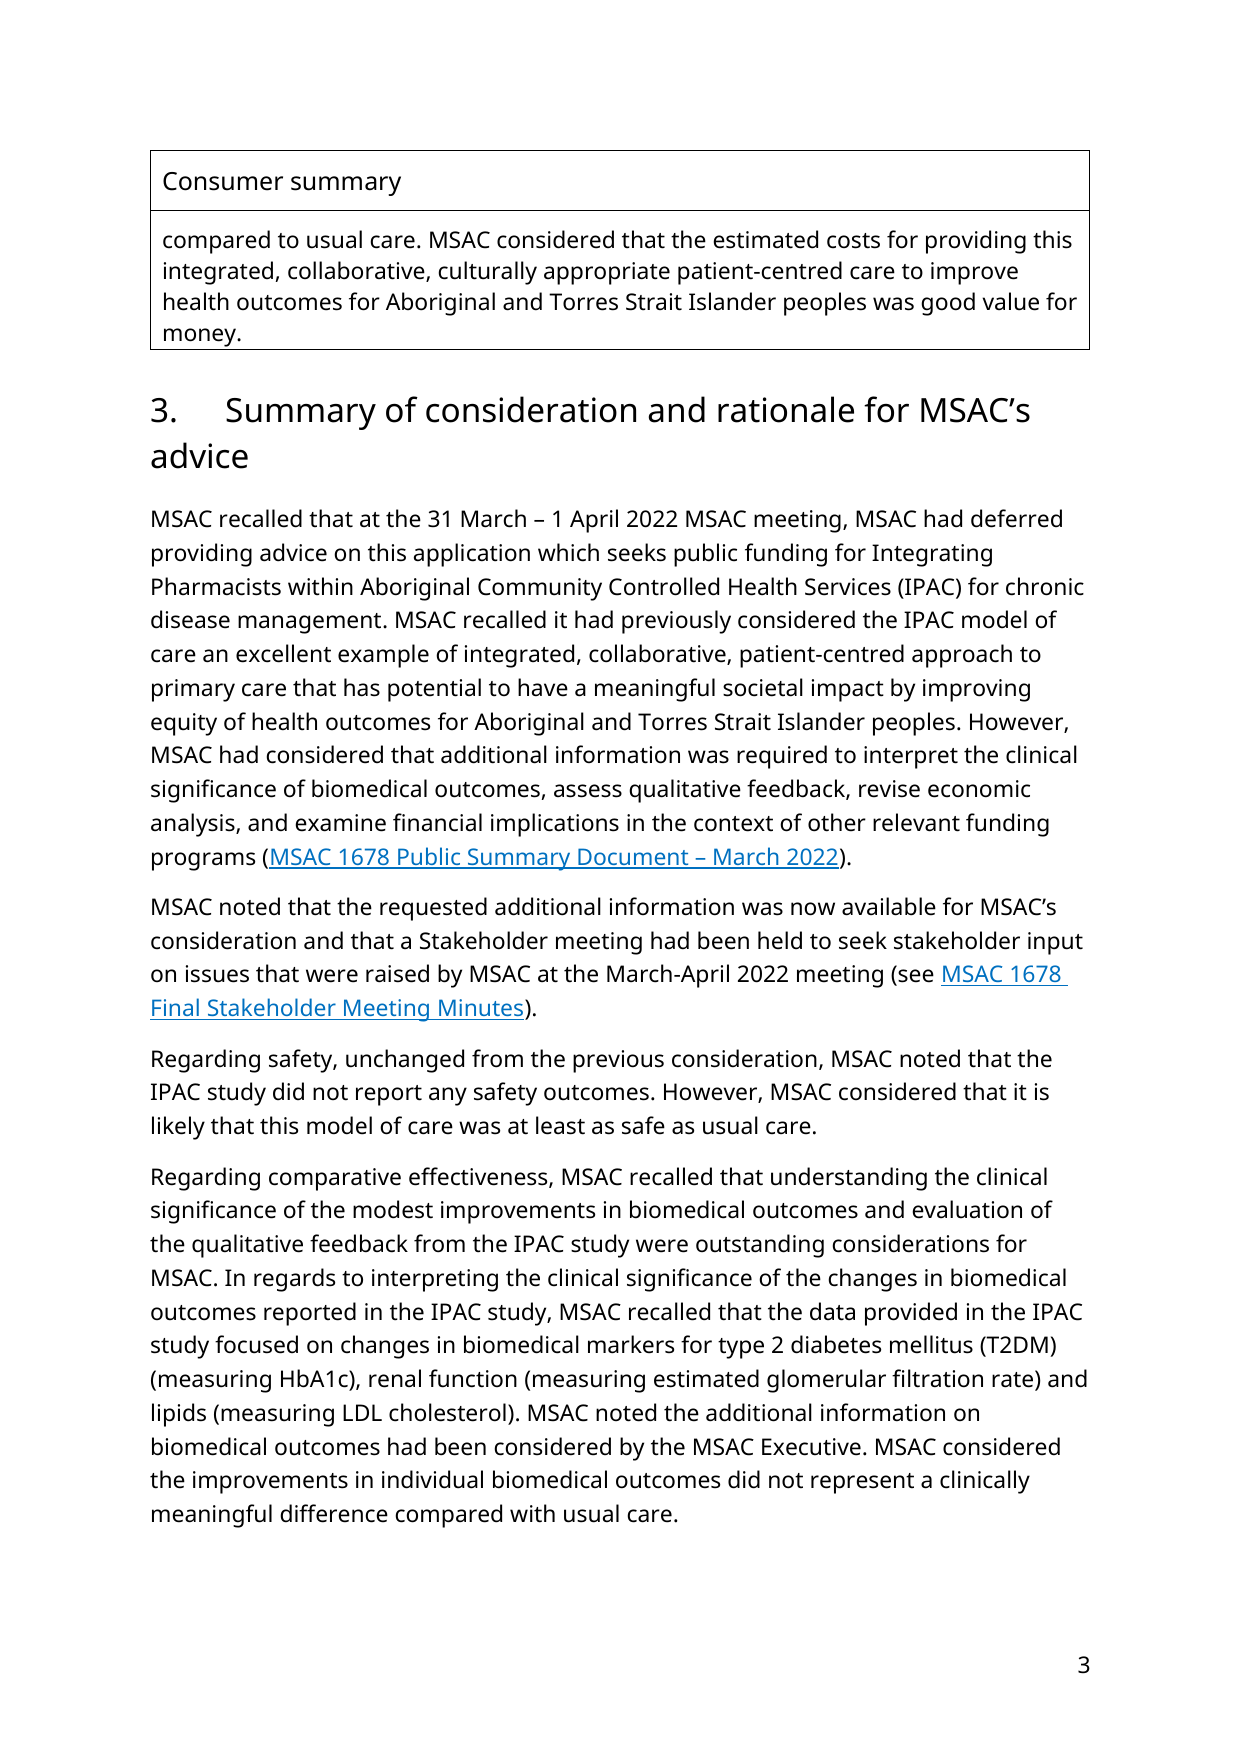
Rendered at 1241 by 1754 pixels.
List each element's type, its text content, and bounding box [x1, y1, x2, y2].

text MSAC recalled that at the 31 March – 1 April 2022 MSAC meeting, MSAC had deferred providing advice on this application which seeks public funding for Integrating Pharmacists within Aboriginal Community Controlled Health Services (IPAC) for chronic disease management. MSAC recalled it had previously considered the IPAC model of care an excellent example of integrated, collaborative, patient-centred approach to primary care that has potential to have a meaningful societal impact by improving equity of health outcomes for Aboriginal and Torres Strait Islander peoples. However, MSAC had considered that additional information was required to interpret the clinical significance of biomedical outcomes, assess qualitative feedback, revise economic analysis, and examine financial implications in the context of other relevant funding programs (MSAC 1678 Public Summary Document – March 2022). [150, 503, 1090, 872]
table_header Consumer summary [151, 151, 1089, 210]
text Regarding comparative effectiveness, MSAC recalled that understanding the clinical significance of the modest improvements in biomedical outcomes and evaluation of the qualitative feedback from the IPAC study were outstanding considerations for MSAC. In regards to interpreting the clinical significance of the changes in biomedical outcomes reported in the IPAC study, MSAC recalled that the data provided in the IPAC study focused on changes in biomedical markers for type 2 diabetes mellitus (T2DM) (measuring HbA1c), renal function (measuring estimated glomerular filtration rate) and lipids (measuring LDL cholesterol). MSAC noted the additional information on biomedical outcomes had been considered by the MSAC Executive. MSAC considered the improvements in individual biomedical outcomes did not represent a clinically meaningful difference compared with usual care. [150, 1161, 1090, 1529]
text Regarding safety, unchanged from the previous consideration, MSAC noted that the IPAC study did not report any safety outcomes. However, MSAC considered that it is likely that this model of care was at least as safe as usual care. [150, 1043, 1090, 1141]
text MSAC noted that the requested additional information was now available for MSAC’s consideration and that a Stakeholder meeting had been held to seek stakeholder input on issues that were raised by MSAC at the March-April 2022 meeting (see MSAC 1678 Final Stakeholder Meeting Minutes). [150, 891, 1090, 1023]
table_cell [151, 211, 1089, 349]
subtitle 3. Summary of consideration and rationale for MSAC’s advice [150, 387, 1090, 478]
